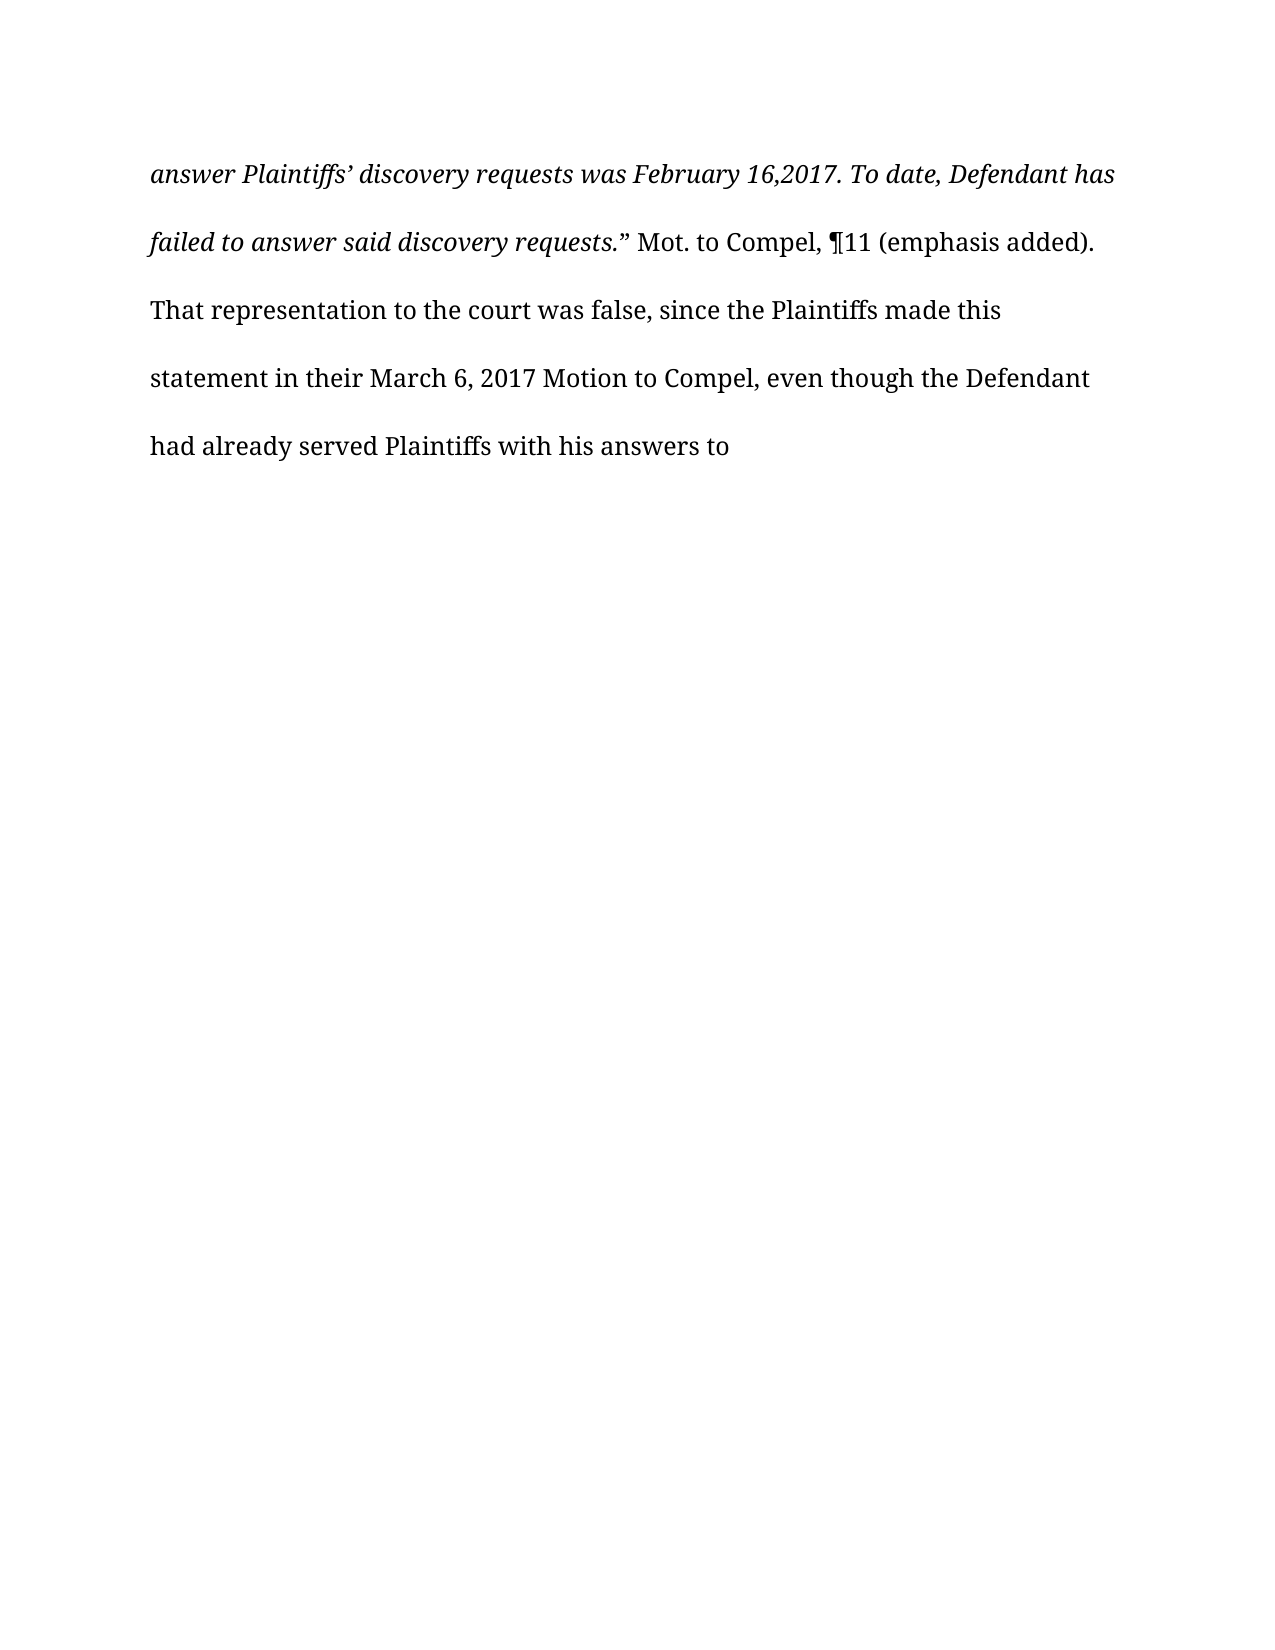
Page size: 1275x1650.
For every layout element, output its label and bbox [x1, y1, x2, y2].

list [150, 156, 1125, 463]
